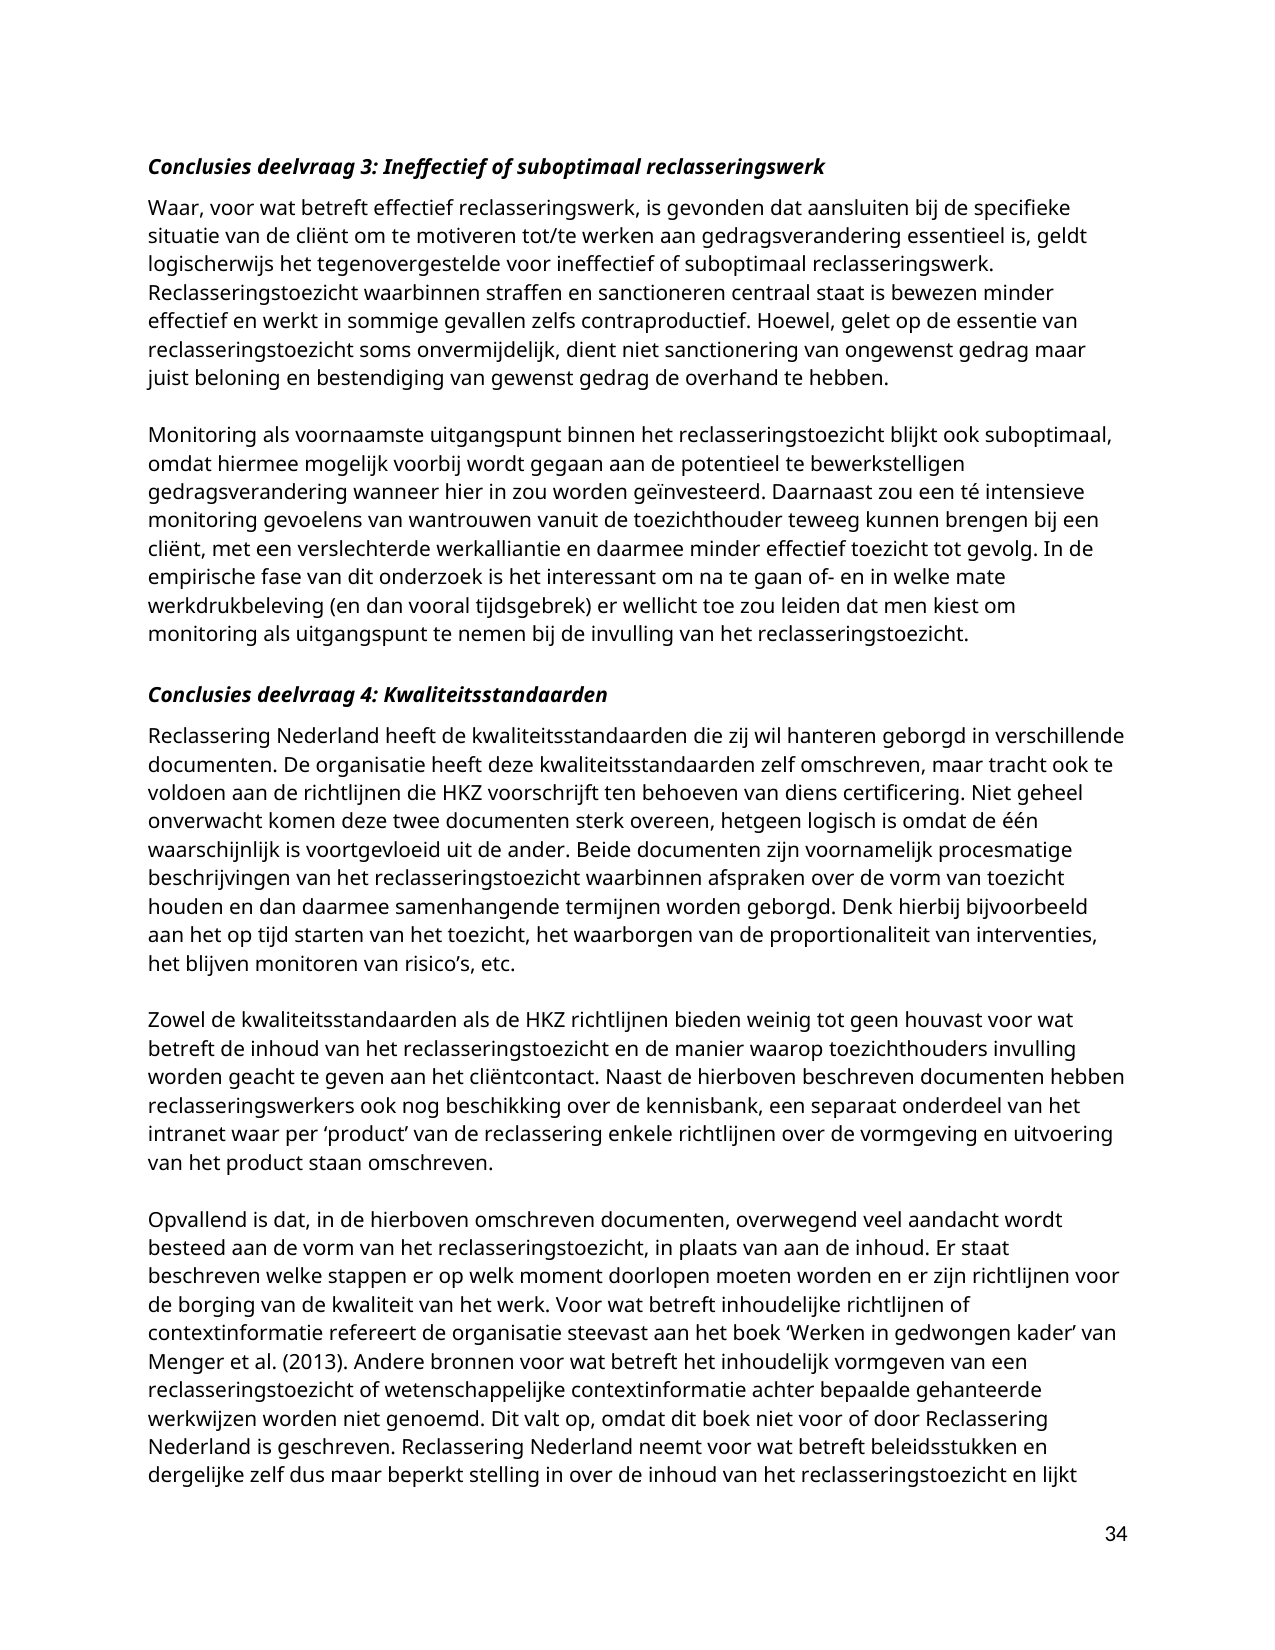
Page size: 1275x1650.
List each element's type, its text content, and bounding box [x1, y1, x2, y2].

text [148, 1205, 1127, 1489]
text Monitoring als voornaamste uitgangspunt binnen het reclasseringstoezicht blijkt ook suboptimaal, omdat hiermee mogelijk voorbij wordt gegaan aan de potentieel te bewerkstelligen gedragsverandering wanneer hier in zou worden geïnvesteerd. Daarnaast zou een té intensieve monitoring gevoelens van wantrouwen vanuit de toezichthouder teweeg kunnen brengen bij een cliënt, met een verslechterde werkalliantie en daarmee minder effectief toezicht tot gevolg. In de empirische fase van dit onderzoek is het interessant om na te gaan of- en in welke mate werkdrukbeleving (en dan vooral tijdsgebrek) er wellicht toe zou leiden dat men kiest om monitoring als uitgangspunt te nemen bij de invulling van het reclasseringstoezicht. [148, 420, 1127, 648]
text Waar, voor wat betreft effectief reclasseringswerk, is gevonden dat aansluiten bij de specifieke situatie van de cliënt om te motiveren tot/te werken aan gedragsverandering essentieel is, geldt logischerwijs het tegenovergestelde voor ineffectief of suboptimaal reclasseringswerk. Reclasseringstoezicht waarbinnen straffen en sanctioneren centraal staat is bewezen minder effectief en werkt in sommige gevallen zelfs contraproductief. Hoewel, gelet op de essentie van reclasseringstoezicht soms onvermijdelijk, dient niet sanctionering van ongewenst gedrag maar juist beloning en bestendiging van gewenst gedrag de overhand te hebben. [148, 193, 1127, 392]
text Reclassering Nederland heeft de kwaliteitsstandaarden die zij wil hanteren geborgd in verschillende documenten. De organisatie heeft deze kwaliteitsstandaarden zelf omschreven, maar tracht ook te voldoen aan de richtlijnen die HKZ voorschrijft ten behoeven van diens certificering. Niet geheel onverwacht komen deze twee documenten sterk overeen, hetgeen logisch is omdat de één waarschijnlijk is voortgevloeid uit de ander. Beide documenten zijn voornamelijk procesmatige beschrijvingen van het reclasseringstoezicht waarbinnen afspraken over de vorm van toezicht houden en dan daarmee samenhangende termijnen worden geborgd. Denk hierbij bijvoorbeeld aan het op tijd starten van het toezicht, het waarborgen van de proportionaliteit van interventies, het blijven monitoren van risico’s, etc. [148, 721, 1127, 977]
subtitle Conclusies deelvraag 4: Kwaliteitsstandaarden [148, 680, 1127, 709]
text Zowel de kwaliteitsstandaarden als de HKZ richtlijnen bieden weinig tot geen houvast voor wat betreft de inhoud van het reclasseringstoezicht en de manier waarop toezichthouders invulling worden geacht te geven aan het cliëntcontact. Naast de hierboven beschreven documenten hebben reclasseringswerkers ook nog beschikking over de kennisbank, een separaat onderdeel van het intranet waar per ‘product’ van de reclassering enkele richtlijnen over de vormgeving en uitvoering van het product staan omschreven. [148, 1006, 1127, 1176]
subtitle Conclusies deelvraag 3: Ineffectief of suboptimaal reclasseringswerk [148, 152, 1127, 180]
